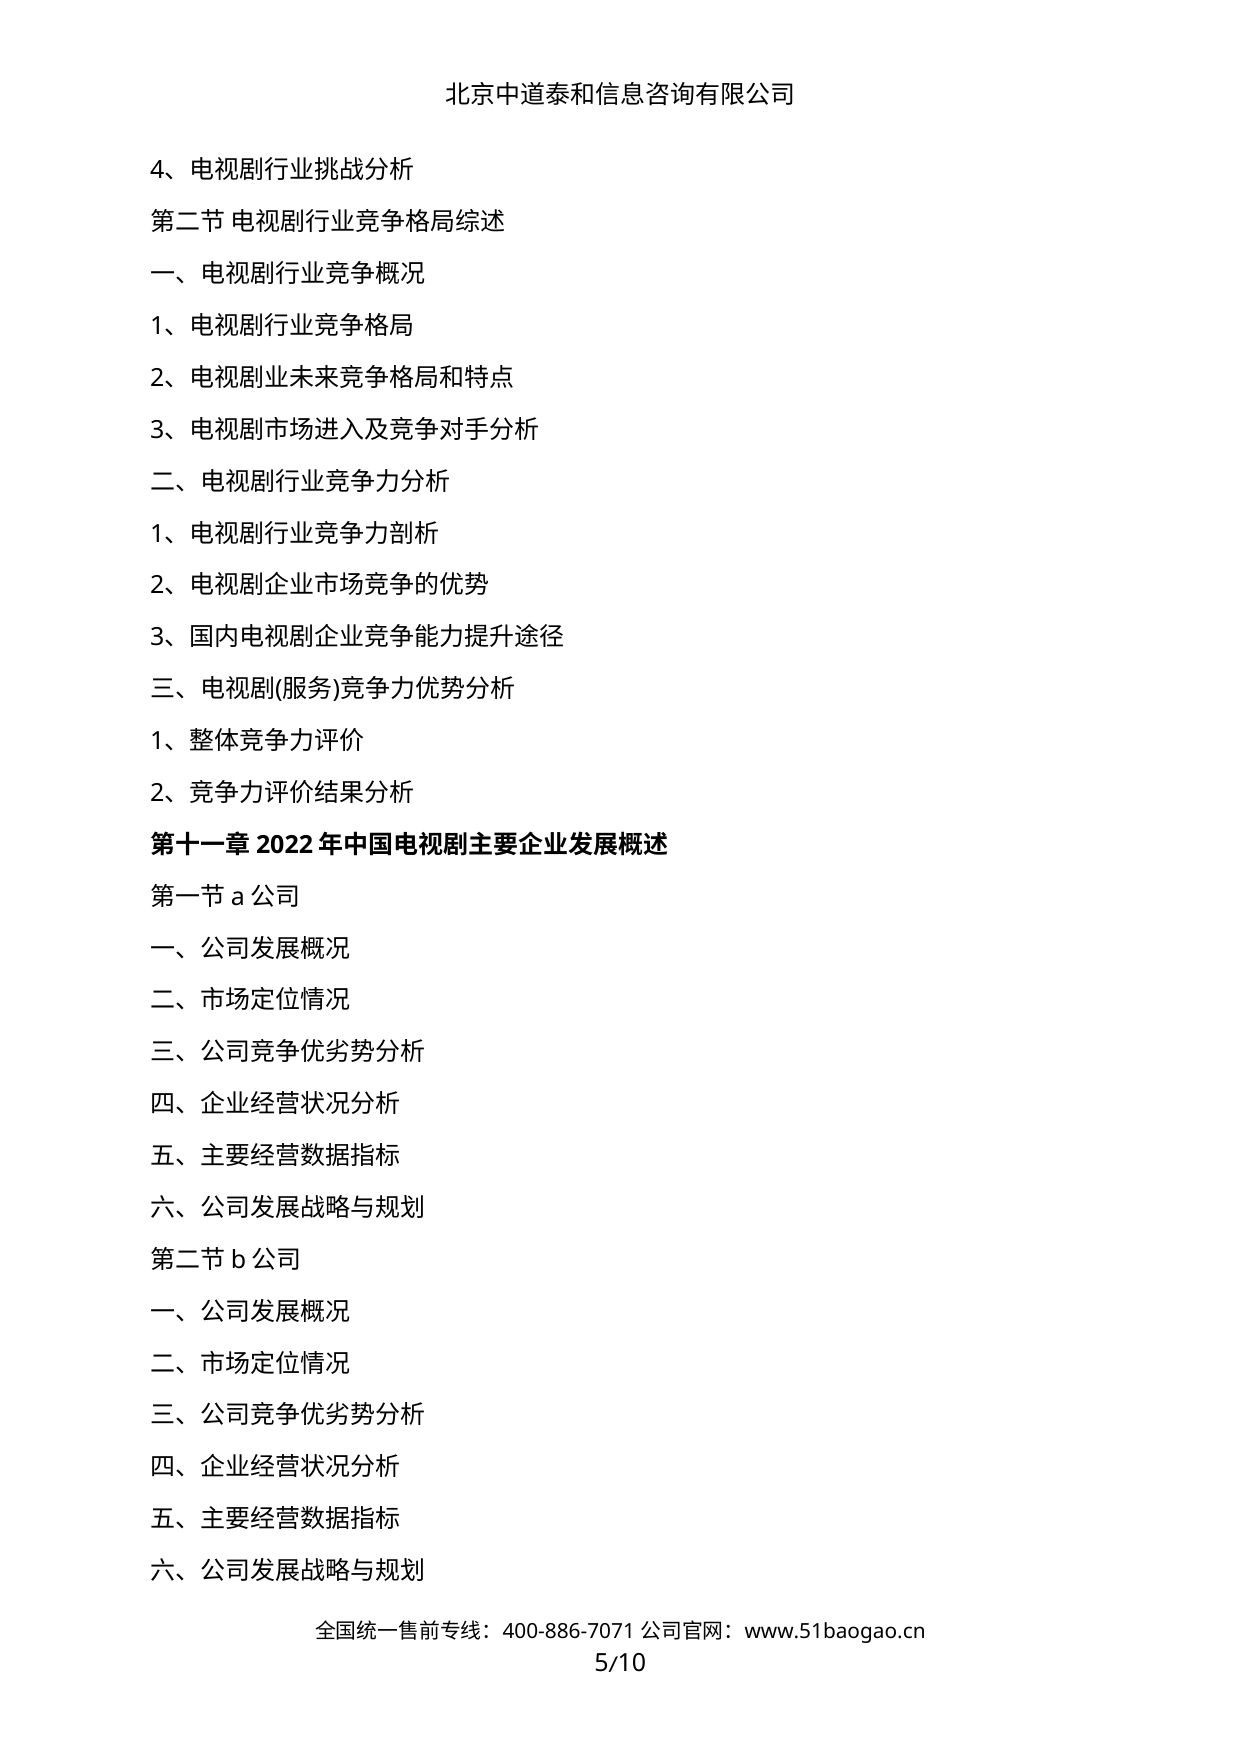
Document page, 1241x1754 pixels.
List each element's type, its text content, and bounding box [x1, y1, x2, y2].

text 1、整体竞争力评价 [150, 721, 1090, 757]
text 二、市场定位情况 [150, 980, 1090, 1016]
text 3、电视剧市场进入及竞争对手分析 [150, 409, 1090, 446]
text 四、企业经营状况分析 [150, 1084, 1090, 1120]
text 二、电视剧行业竞争力分析 [150, 461, 1090, 497]
text 一、公司发展概况 [150, 928, 1090, 964]
text 六、公司发展战略与规划 [150, 1187, 1090, 1224]
text 第一节 a公司 [150, 876, 1090, 912]
text 四、企业经营状况分析 [150, 1447, 1090, 1483]
text 2、竞争力评价结果分析 [150, 772, 1090, 809]
text 第二节 电视剧行业竞争格局综述 [150, 202, 1090, 238]
text 一、电视剧行业竞争概况 [150, 254, 1090, 290]
text 2、电视剧企业市场竞争的优势 [150, 565, 1090, 601]
text 六、公司发展战略与规划 [150, 1551, 1090, 1587]
text 1、电视剧行业竞争格局 [150, 306, 1090, 342]
text 三、公司竞争优劣势分析 [150, 1395, 1090, 1431]
text 五、主要经营数据指标 [150, 1136, 1090, 1172]
text 1、电视剧行业竞争力剖析 [150, 513, 1090, 549]
text 第二节 b公司 [150, 1239, 1090, 1276]
text 二、市场定位情况 [150, 1343, 1090, 1379]
text 3、国内电视剧企业竞争能力提升途径 [150, 617, 1090, 653]
text 五、主要经营数据指标 [150, 1499, 1090, 1535]
text 4、电视剧行业挑战分析 [150, 150, 1090, 186]
text 三、公司竞争优劣势分析 [150, 1032, 1090, 1068]
text 一、公司发展概况 [150, 1291, 1090, 1327]
text 第十一章 2022年中国电视剧主要企业发展概述 [150, 824, 1090, 861]
text 三、电视剧(服务)竞争力优势分析 [150, 669, 1090, 705]
text 2、电视剧业未来竞争格局和特点 [150, 357, 1090, 394]
